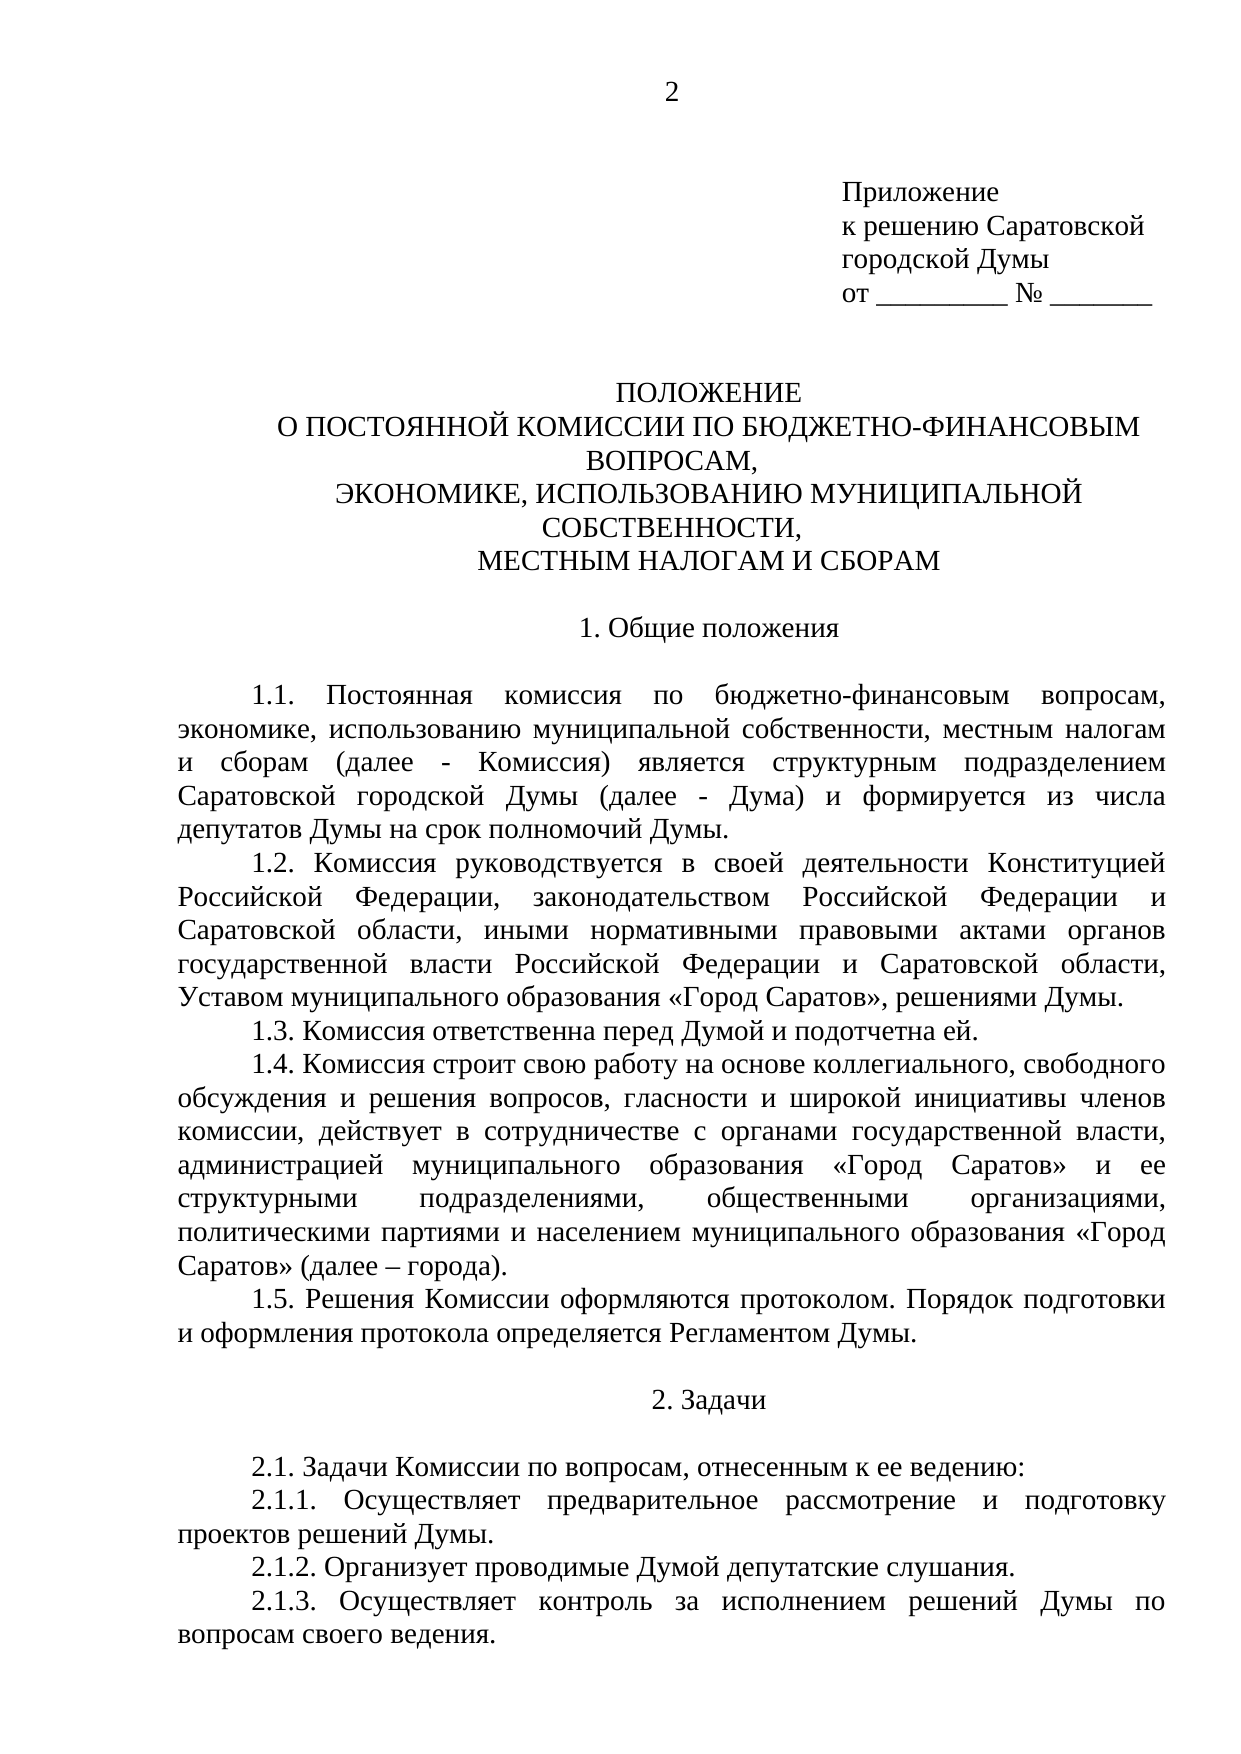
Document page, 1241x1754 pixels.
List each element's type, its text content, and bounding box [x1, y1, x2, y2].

text 1.4. Комиссия строит свою работу на основе коллегиального, свободного обсуждения и решения вопросов, гласности и широкой инициативы членов комиссии, действует в сотрудничестве с органами государственной власти, администрацией муниципального образования «Город Саратов» и ее структурными подразделениями, общественными организациями, политическими партиями и населением муниципального образования «Город Саратов» (далее – города). [177, 1046, 1167, 1281]
text 1.5. Решения Комиссии оформляются протоколом. Порядок подготовки и оформления протокола определяется Регламентом Думы. [177, 1281, 1167, 1348]
text 1. Общие положения [177, 610, 1167, 644]
text 2. Задачи [177, 1382, 1167, 1415]
table_cell к решению Саратовской городской Думы [166, 208, 1167, 275]
table_cell от _________ № _______ [166, 275, 1167, 308]
table_header Приложение [166, 174, 1167, 208]
text 2.1.3. Осуществляет контроль за исполнением решений Думы по вопросам своего ведения. [177, 1583, 1167, 1650]
text ПОЛОЖЕНИЕ [177, 376, 1167, 409]
text МЕСТНЫМ НАЛОГАМ И СБОРАМ [177, 543, 1167, 577]
text 2.1. Задачи Комиссии по вопросам, отнесенным к ее ведению: [177, 1449, 1167, 1482]
text О ПОСТОЯННОЙ КОМИССИИ ПО БЮДЖЕТНО-ФИНАНСОВЫМ ВОПРОСАМ, [177, 409, 1167, 476]
text 1.3. Комиссия ответственна перед Думой и подотчетна ей. [177, 1013, 1167, 1046]
text 1.1. Постоянная комиссия по бюджетно-финансовым вопросам, экономике, использованию муниципальной собственности, местным налогам и сборам (далее - Комиссия) является структурным подразделением Саратовской городской Думы (далее - Дума) и формируется из числа депутатов Думы на срок полномочий Думы. [177, 677, 1167, 845]
text 1.2. Комиссия руководствуется в своей деятельности Конституцией Российской Федерации, законодательством Российской Федерации и Саратовской области, иными нормативными правовыми актами органов государственной власти Российской Федерации и Саратовской области, Уставом муниципального образования «Город Саратов», решениями Думы. [177, 845, 1167, 1013]
text ЭКОНОМИКЕ, ИСПОЛЬЗОВАНИЮ МУНИЦИПАЛЬНОЙ СОБСТВЕННОСТИ, [177, 476, 1167, 543]
text 2.1.2. Организует проводимые Думой депутатские слушания. [177, 1549, 1167, 1583]
text 2.1.1. Осуществляет предварительное рассмотрение и подготовку проектов решений Думы. [177, 1482, 1167, 1549]
